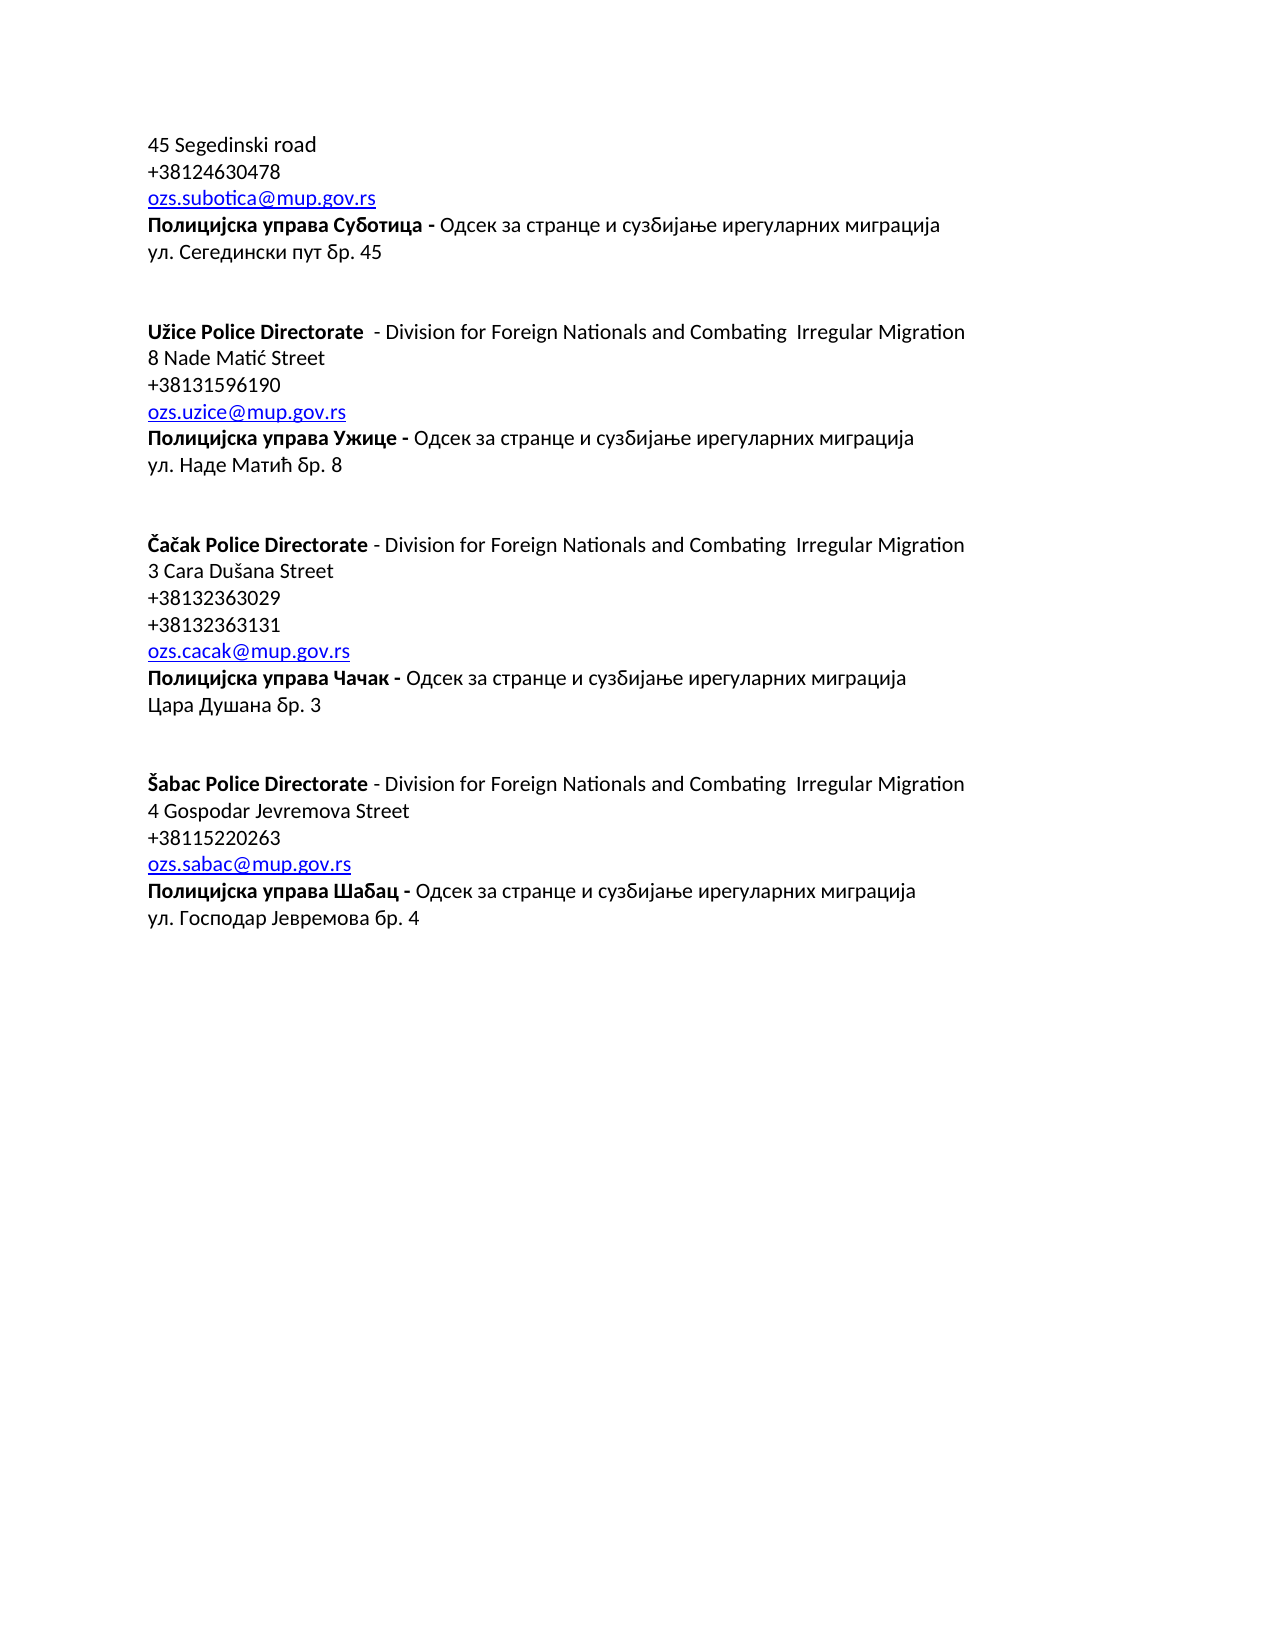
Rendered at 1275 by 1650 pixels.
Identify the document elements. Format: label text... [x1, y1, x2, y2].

text ozs.cacak@mup.gov.rs [148, 638, 1127, 664]
text +38132363029 [148, 584, 1127, 611]
text ул. Сегедински пут бр. 45 [148, 238, 1127, 264]
text ozs.sabac@mup.gov.rs [148, 851, 1127, 877]
text ozs.subotica@mup.gov.rs [148, 184, 1127, 211]
text Полицијска управа Шабац - Одсек за странце и сузбијање ирегуларних миграција [148, 877, 1127, 904]
text 8 Nade Matić Street [148, 344, 1127, 371]
text Užice Police Directorate - Division for Foreign Nationals and Combating Irregular Migration [148, 318, 1127, 344]
text Полицијска управа Суботица - Одсек за странце и сузбијање ирегуларних миграција [148, 211, 1127, 238]
text +38132363131 [148, 611, 1127, 638]
text +38115220263 [148, 824, 1127, 851]
text 4 Gospodar Jevremova Street [148, 797, 1127, 824]
text ул. Господар Јевремова бр. 4 [148, 904, 1127, 931]
text 3 Cara Dušana Street [148, 558, 1127, 584]
text +38124630478 [148, 158, 1127, 184]
text ул. Наде Матић бр. 8 [148, 451, 1127, 478]
text Šabac Police Directorate - Division for Foreign Nationals and Combating Irregular Migration [148, 771, 1127, 797]
text Čačak Police Directorate - Division for Foreign Nationals and Combating Irregular Migration [148, 531, 1127, 558]
text ozs.uzice@mup.gov.rs [148, 398, 1127, 424]
text Цара Душана бр. 3 [148, 691, 1127, 718]
text Полицијска управа Чачак - Одсек за странце и сузбијање ирегуларних миграција [148, 664, 1127, 691]
text +38131596190 [148, 371, 1127, 398]
text Полицијска управа Ужице - Одсек за странце и сузбијање ирегуларних миграција [148, 424, 1127, 451]
text 45 Segedinski road [148, 130, 1127, 158]
